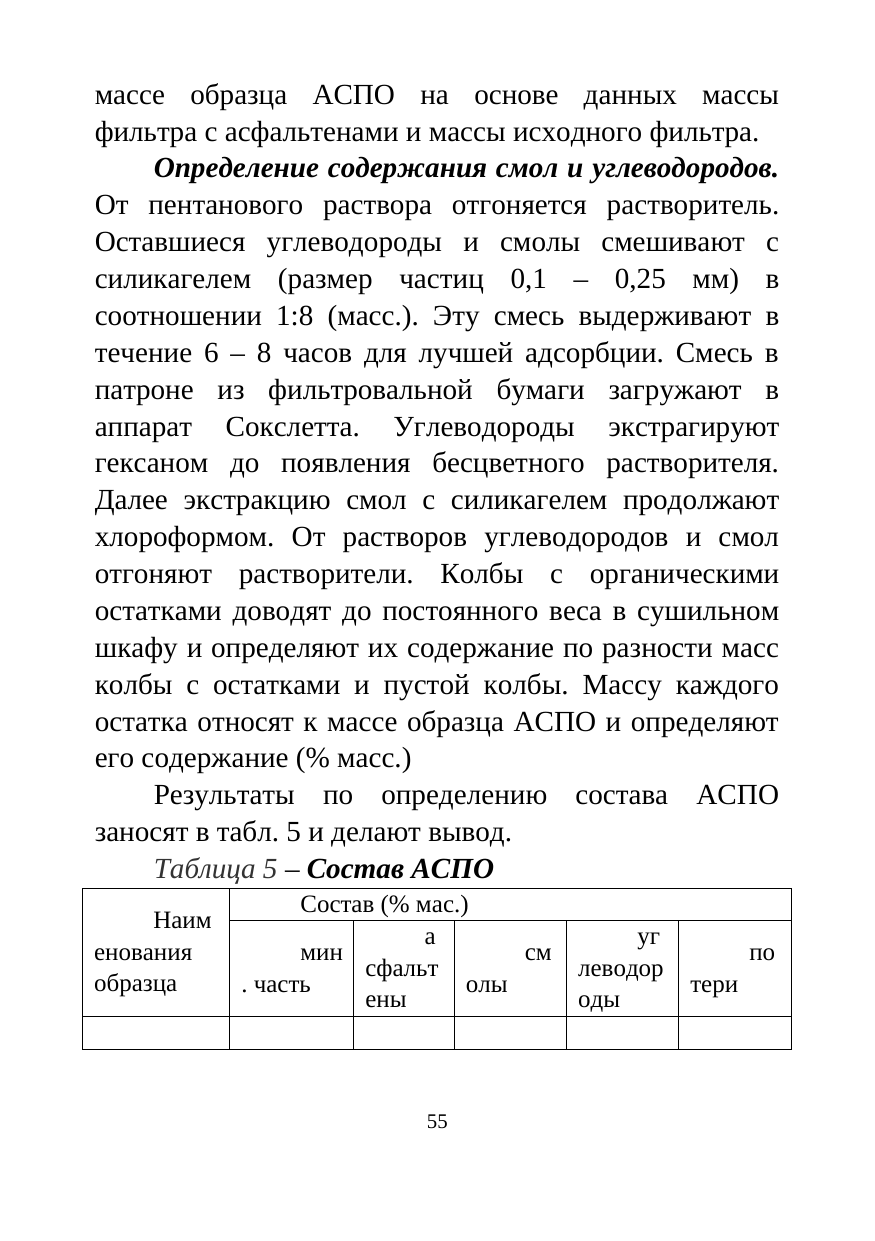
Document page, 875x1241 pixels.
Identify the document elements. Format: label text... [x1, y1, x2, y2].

table_cell [230, 1017, 353, 1048]
table_header Состав (% мас.) [230, 889, 791, 920]
table_cell [679, 1017, 791, 1048]
text Определение содержания смол и углеводородов. От пентанового раствора отгоняется растворитель. Оставшиеся углеводороды и смолы смешивают с силикагелем (размер частиц 0,1 – 0,25 мм) в соотношении 1:8 (масс.). Эту смесь выдерживают в течение 6 – 8 часов для лучшей адсорбции. Смесь в патроне из фильтровальной бумаги загружают в аппарат Сокслетта. Углеводороды экстрагируют гексаном до появления бесцветного растворителя. Далее экстракцию смол с силикагелем продолжают хлороформом. От растворов углеводородов и смол отгоняют растворители. Колбы с органическими остатками доводят до постоянного веса в сушильном шкафу и определяют их содержание по разности масс колбы с остатками и пустой колбы. Массу каждого остатка относят к массе образца АСПО и определяют его содержание (% масс.) [94, 151, 779, 774]
table_header Наименования образца [83, 889, 229, 1016]
table_cell углеводороды [567, 921, 678, 1016]
table_cell потери [679, 921, 791, 1016]
table_cell [354, 1017, 454, 1048]
table_cell [567, 1017, 678, 1048]
table_cell смолы [455, 921, 566, 1016]
text Таблица 5 – Состав АСПО [94, 851, 779, 885]
text Результаты по определению состава АСПО заносят в табл. 5 и делают вывод. [94, 777, 779, 848]
table_cell [83, 1017, 229, 1048]
table_cell мин. часть [230, 921, 353, 1016]
table_cell [455, 1017, 566, 1048]
table_cell асфальтены [354, 921, 454, 1016]
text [94, 77, 779, 147]
